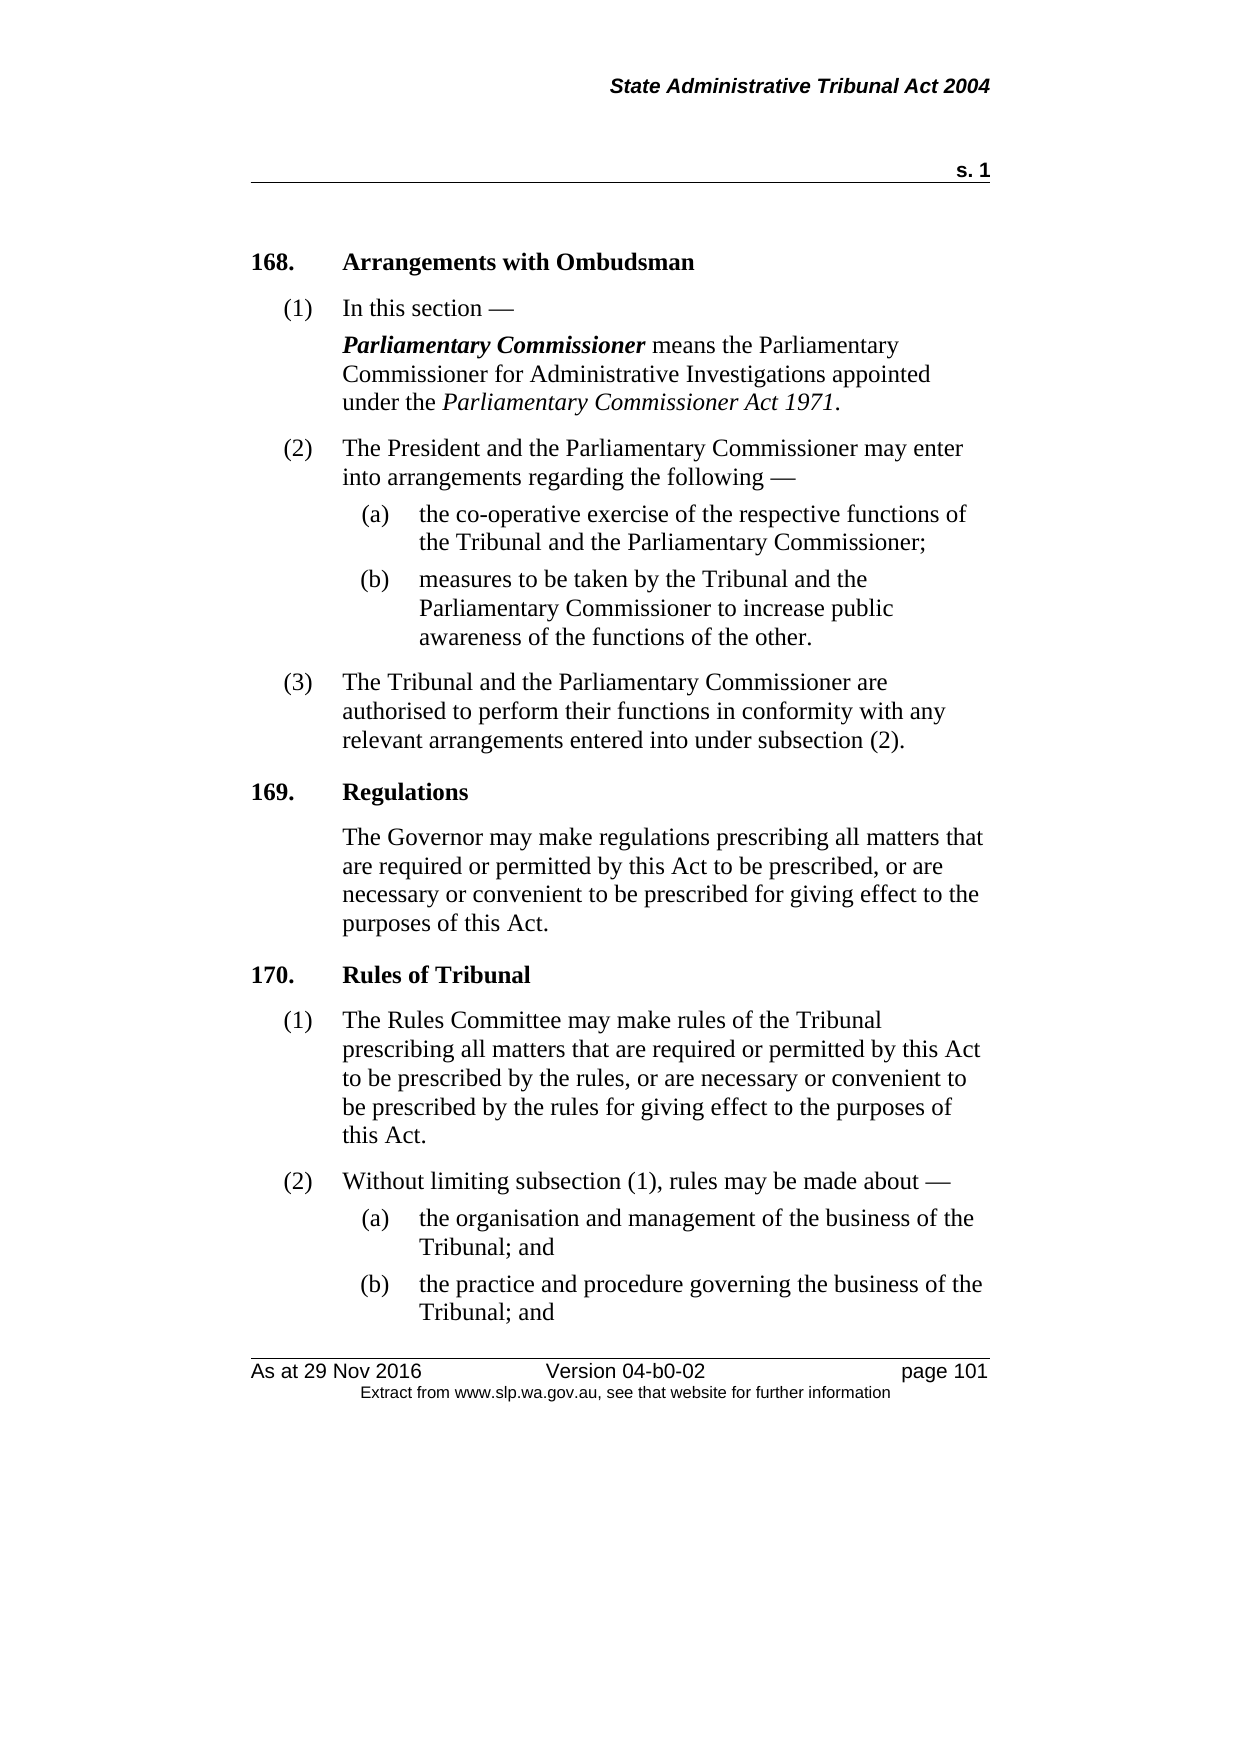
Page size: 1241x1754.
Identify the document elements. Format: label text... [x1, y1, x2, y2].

text Parliamentary Commissioner means the Parliamentary Commissioner for Administrative Investigations appointed under the Parliamentary Commissioner Act 1971. [251, 330, 990, 416]
text (a) the organisation and management of the business of the Tribunal; and [251, 1203, 990, 1260]
subtitle 169. Regulations [251, 777, 990, 805]
text (2) The President and the Parliamentary Commissioner may enter into arrangements regarding the following — [251, 433, 990, 490]
text (2) Without limiting subsection (1), rules may be made about — [251, 1166, 990, 1194]
text (3) The Tribunal and the Parliamentary Commissioner are authorised to perform their functions in conformity with any relevant arrangements entered into under subsection (2). [251, 667, 990, 754]
text The Governor may make regulations prescribing all matters that are required or permitted by this Act to be prescribed, or are necessary or convenient to be prescribed for giving effect to the purposes of this Act. [251, 822, 990, 937]
subtitle 170. Rules of Tribunal [251, 960, 990, 989]
text (a) the co-operative exercise of the respective functions of the Tribunal and the Parliamentary Commissioner; [251, 499, 990, 556]
subtitle 168. Arrangements with Ombudsman [251, 247, 990, 276]
text (1) The Rules Committee may make rules of the Tribunal prescribing all matters that are required or permitted by this Act to be prescribed by the rules, or are necessary or convenient to be prescribed by the rules for giving effect to the purposes of this Act. [251, 1005, 990, 1149]
text (b) the practice and procedure governing the business of the Tribunal; and [251, 1269, 990, 1326]
text (b) measures to be taken by the Tribunal and the Parliamentary Commissioner to increase public awareness of the functions of the other. [251, 564, 990, 651]
text (1) In this section — [251, 293, 990, 322]
